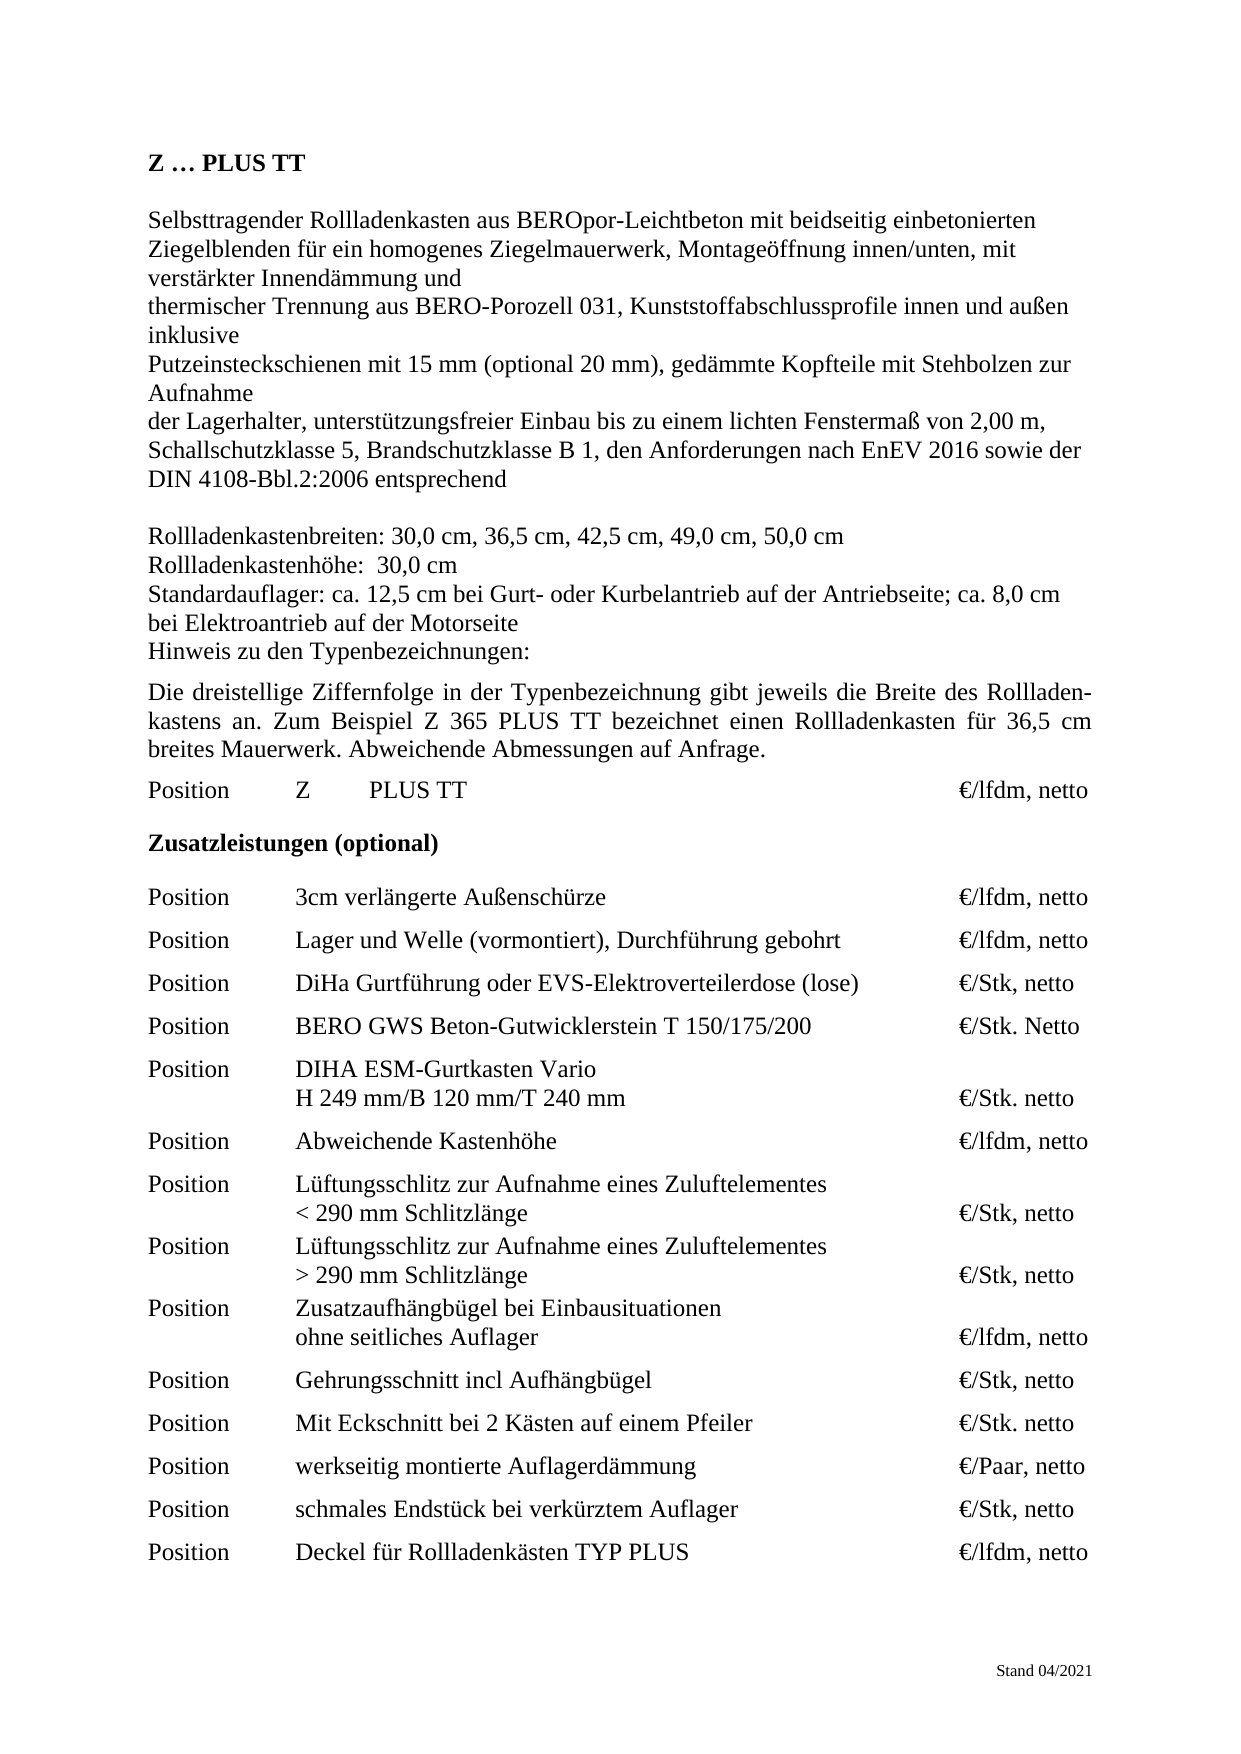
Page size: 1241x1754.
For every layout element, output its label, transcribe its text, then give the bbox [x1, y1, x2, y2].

text Position DiHa Gurtführung oder EVS-Elektroverteilerdose (lose) €/Stk, netto [148, 968, 1093, 997]
text Rollladenkastenbreiten: 30,0 cm, 36,5 cm, 42,5 cm, 49,0 cm, 50,0 cm [148, 521, 1093, 550]
text Z … PLUS TT [148, 148, 1093, 176]
text Position Z PLUS TT €/lfdm, netto [148, 775, 1093, 804]
text Position BERO GWS Beton-Gutwicklerstein T 150/175/200 €/Stk. Netto [148, 1011, 1093, 1040]
text Position Mit Eckschnitt bei 2 Kästen auf einem Pfeiler €/Stk. netto [148, 1408, 1093, 1437]
text Die dreistellige Ziffernfolge in der Typenbezeichnung gibt jeweils die Breite des Rollladen-kastens an. Zum Beispiel Z 365 PLUS TT bezeichnet einen Rollladenkasten für 36,5 cm breites Mauerwerk. Abweichende Abmessungen auf Anfrage. [148, 677, 1093, 763]
text > 290 mm Schlitzlänge €/Stk, netto [295, 1260, 1093, 1289]
text Rollladenkastenhöhe: 30,0 cm [148, 550, 1093, 579]
text Position Gehrungsschnitt incl Aufhängbügel €/Stk, netto [148, 1365, 1093, 1393]
text Position Zusatzaufhängbügel bei Einbausituationen [148, 1293, 1093, 1322]
text Zusatzleistungen (optional) [148, 828, 1093, 857]
text Position schmales Endstück bei verkürztem Auflager €/Stk, netto [148, 1494, 1093, 1523]
text Hinweis zu den Typenbezeichnungen: [148, 636, 1093, 665]
text Position Lüftungsschlitz zur Aufnahme eines Zuluftelementes [148, 1169, 1093, 1198]
text Putzeinsteckschienen mit 15 mm (optional 20 mm), gedämmte Kopfteile mit Stehbolzen zur Aufnahme [148, 349, 1093, 406]
text ohne seitliches Auflager €/lfdm, netto [221, 1322, 1093, 1350]
text der Lagerhalter, unterstützungsfreier Einbau bis zu einem lichten Fenstermaß von 2,00 m, Schallschutzklasse 5, Brandschutzklasse B 1, den Anforderungen nach EnEV 2016 sowie der DIN 4108-Bbl.2:2006 entsprechend [148, 406, 1093, 493]
text Position Abweichende Kastenhöhe €/lfdm, netto [148, 1126, 1093, 1155]
text Position Deckel für Rollladenkästen TYP PLUS €/lfdm, netto [148, 1537, 1093, 1566]
text < 290 mm Schlitzlänge €/Stk, netto [295, 1198, 1093, 1227]
text Position Lager und Welle (vormontiert), Durchführung gebohrt €/lfdm, netto [148, 925, 1093, 954]
text H 249 mm/B 120 mm/T 240 mm €/Stk. netto [148, 1083, 1093, 1112]
text Position werkseitig montierte Auflagerdämmung €/Paar, netto [148, 1451, 1093, 1480]
text Position DIHA ESM-Gurtkasten Vario [148, 1054, 1093, 1083]
text Selbsttragender Rollladenkasten aus BEROpor-Leichtbeton mit beidseitig einbetonierten Ziegelblenden für ein homogenes Ziegelmauerwerk, Montageöffnung innen/unten, mit verstärkter Innendämmung und [148, 205, 1093, 291]
text Standardauflager: ca. 12,5 cm bei Gurt- oder Kurbelantrieb auf der Antriebseite; ca. 8,0 cm bei Elektroantrieb auf der Motorseite [148, 579, 1093, 636]
text thermischer Trennung aus BERO-Porozell 031, Kunststoffabschlussprofile innen und außen inklusive [148, 291, 1093, 349]
text Position Lüftungsschlitz zur Aufnahme eines Zuluftelementes [148, 1231, 1093, 1260]
text Position 3cm verlängerte Außenschürze €/lfdm, netto [148, 882, 1093, 911]
